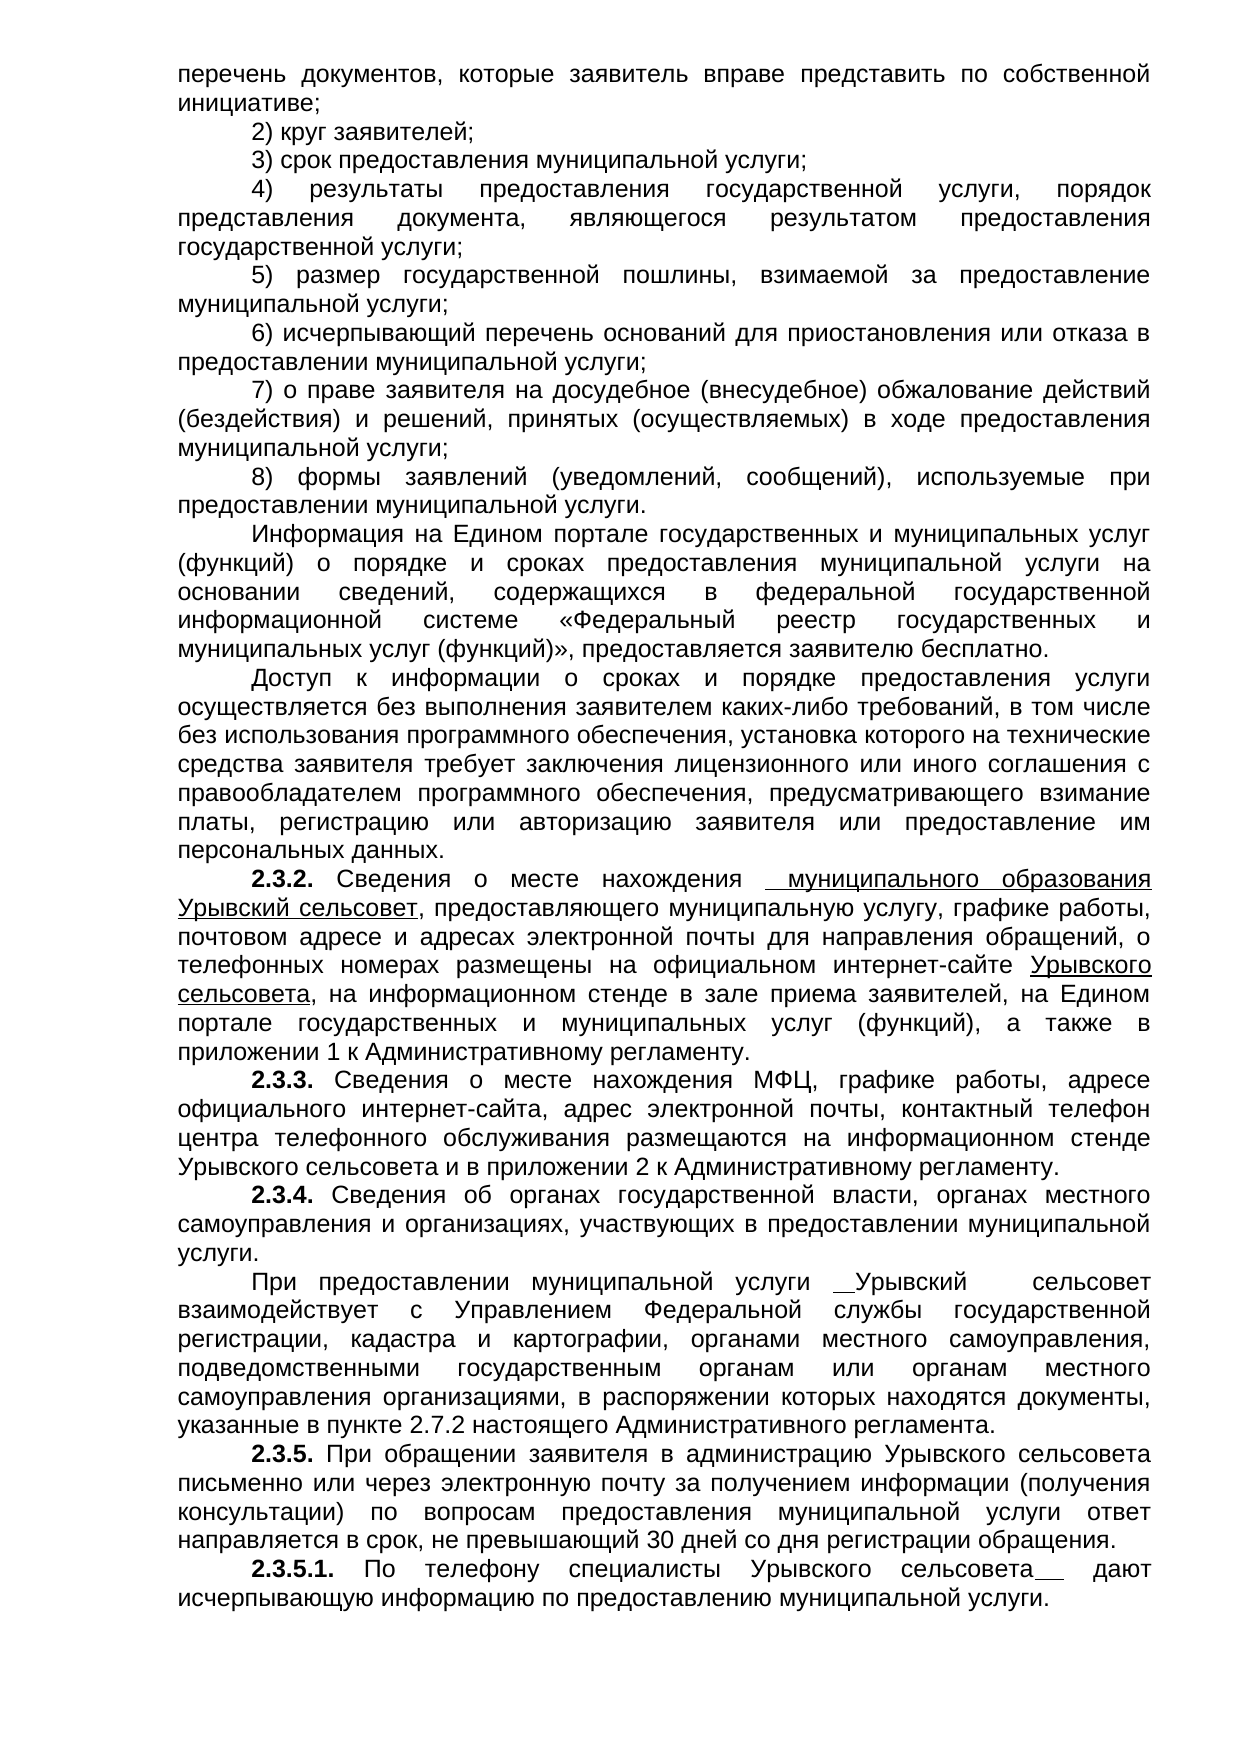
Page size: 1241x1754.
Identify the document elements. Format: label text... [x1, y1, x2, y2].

text 4) результаты предоставления государственной услуги, порядок представления документа, являющегося результатом предоставления государственной услуги; [177, 174, 1152, 260]
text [177, 59, 1152, 117]
text 2.3.3. Сведения о месте нахождения МФЦ, графике работы, адресе официального интернет-сайта, адрес электронной почты, контактный телефон центра телефонного обслуживания размещаются на информационном стенде Урывского сельсовета и в приложении 2 к Административному регламенту. [177, 1065, 1152, 1180]
text 2) круг заявителей; [177, 117, 1152, 145]
text 5) размер государственной пошлины, взимаемой за предоставление муниципальной услуги; [177, 260, 1152, 318]
text 2.3.2. Сведения о месте нахождения муниципального образования Урывский сельсовет, предоставляющего муниципальную услугу, графике работы, почтовом адресе и адресах электронной почты для направления обращений, о телефонных номерах размещены на официальном интернет-сайте Урывского сельсовета, на информационном стенде в зале приема заявителей, на Едином портале государственных и муниципальных услуг (функций), а также в приложении 1 к Административному регламенту. [177, 864, 1152, 1065]
text 6) исчерпывающий перечень оснований для приостановления или отказа в предоставлении муниципальной услуги; [177, 318, 1152, 375]
text 3) срок предоставления муниципальной услуги; [177, 145, 1152, 174]
text 2.3.5.1. По телефону специалисты Урывского сельсовета дают исчерпывающую информацию по предоставлению муниципальной услуги. [177, 1554, 1152, 1612]
text 2.3.5. При обращении заявителя в администрацию Урывского сельсовета письменно или через электронную почту за получением информации (получения консультации) по вопросам предоставления муниципальной услуги ответ направляется в срок, не превышающий 30 дней со дня регистрации обращения. [177, 1439, 1152, 1554]
text 8) формы заявлений (уведомлений, сообщений), используемые при предоставлении муниципальной услуги. [177, 462, 1152, 519]
text 2.3.4. Сведения об органах государственной власти, органах местного самоуправления и организациях, участвующих в предоставлении муниципальной услуги. [177, 1180, 1152, 1267]
text При предоставлении муниципальной услуги Урывский сельсовет взаимодействует с Управлением Федеральной службы государственной регистрации, кадастра и картографии, органами местного самоуправления, подведомственными государственным органам или органам местного самоуправления организациями, в распоряжении которых находятся документы, указанные в пункте 2.7.2 настоящего Административного регламента. [177, 1267, 1152, 1439]
text Доступ к информации о сроках и порядке предоставления услуги осуществляется без выполнения заявителем каких-либо требований, в том числе без использования программного обеспечения, установка которого на технические средства заявителя требует заключения лицензионного или иного соглашения с правообладателем программного обеспечения, предусматривающего взимание платы, регистрацию или авторизацию заявителя или предоставление им персональных данных. [177, 663, 1152, 864]
text 7) о праве заявителя на досудебное (внесудебное) обжалование действий (бездействия) и решений, принятых (осуществляемых) в ходе предоставления муниципальной услуги; [177, 375, 1152, 462]
text Информация на Едином портале государственных и муниципальных услуг (функций) о порядке и сроках предоставления муниципальной услуги на основании сведений, содержащихся в федеральной государственной информационной системе «Федеральный реестр государственных и муниципальных услуг (функций)», предоставляется заявителю бесплатно. [177, 519, 1152, 663]
